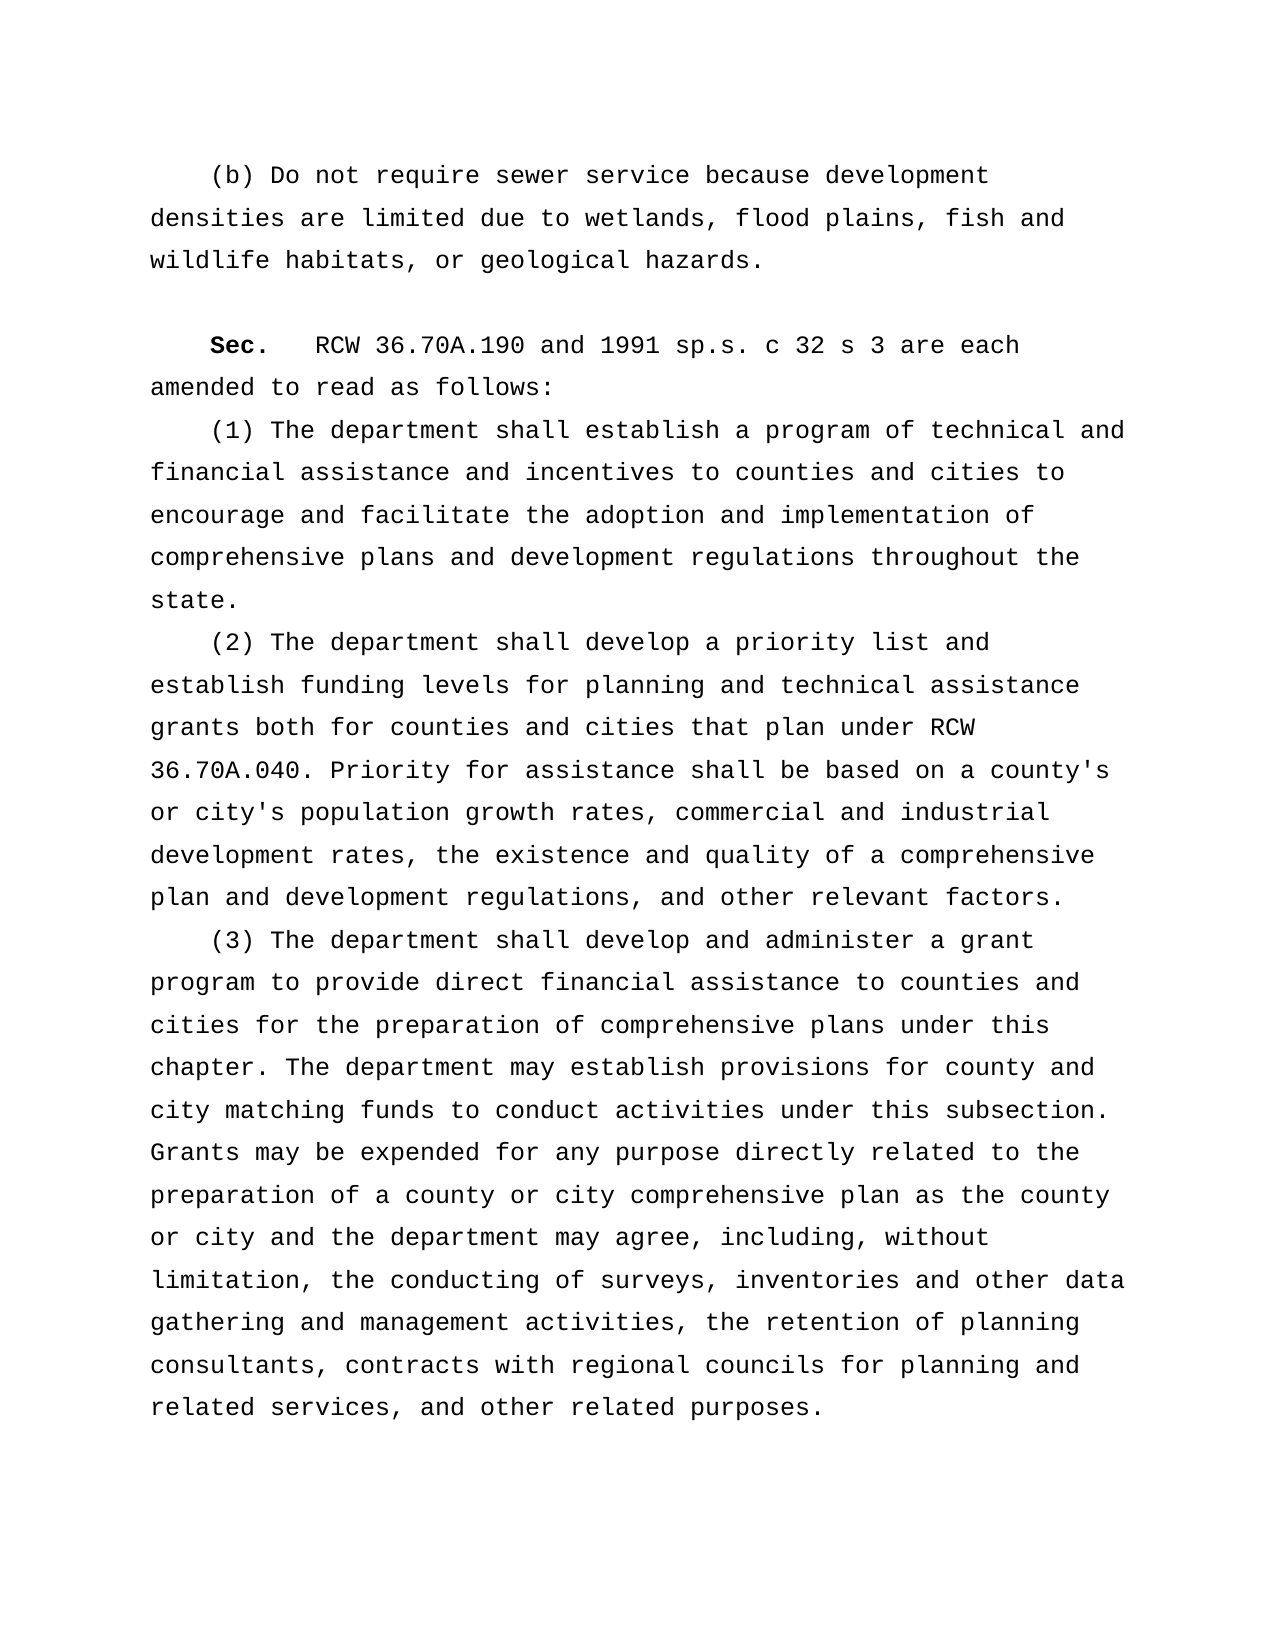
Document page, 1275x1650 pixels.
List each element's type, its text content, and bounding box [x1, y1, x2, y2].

text Sec. RCW 36.70A.190 and 1991 sp.s. c 32 s 3 are each amended to read as follows: [150, 319, 1125, 404]
text (3) The department shall develop and administer a grant program to provide direct financial assistance to counties and cities for the preparation of comprehensive plans under this chapter. The department may establish provisions for county and city matching funds to conduct activities under this subsection. Grants may be expended for any purpose directly related to the preparation of a county or city comprehensive plan as the county or city and the department may agree, including, without limitation, the conducting of surveys, inventories and other data gathering and management activities, the retention of planning consultants, contracts with regional councils for planning and related services, and other related purposes. [150, 914, 1125, 1424]
text (1) The department shall establish a program of technical and financial assistance and incentives to counties and cities to encourage and facilitate the adoption and implementation of comprehensive plans and development regulations throughout the state. [150, 404, 1125, 617]
text (b) Do not require sewer service because development densities are limited due to wetlands, flood plains, fish and wildlife habitats, or geological hazards. [150, 150, 1125, 277]
text (2) The department shall develop a priority list and establish funding levels for planning and technical assistance grants both for counties and cities that plan under RCW 36.70A.040. Priority for assistance shall be based on a county's or city's population growth rates, commercial and industrial development rates, the existence and quality of a comprehensive plan and development regulations, and other relevant factors. [150, 617, 1125, 914]
